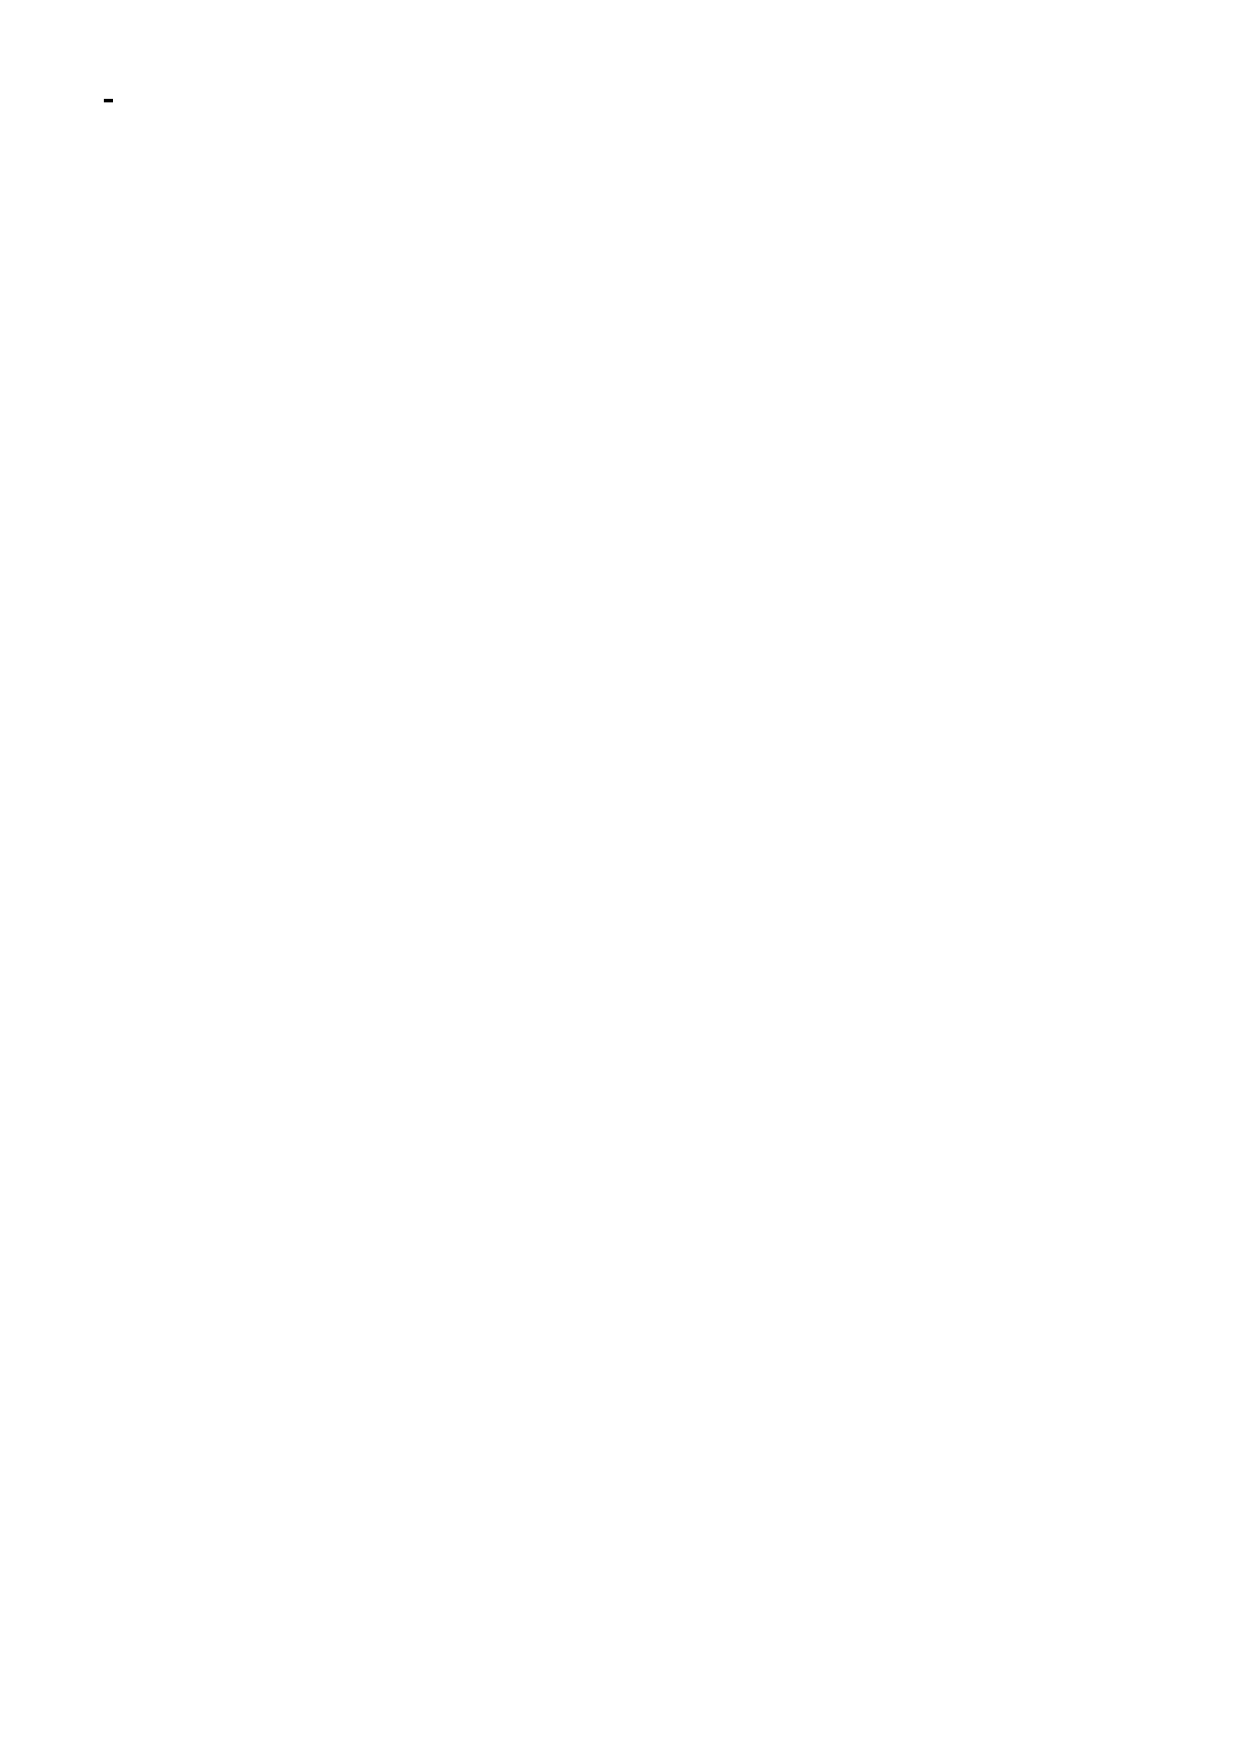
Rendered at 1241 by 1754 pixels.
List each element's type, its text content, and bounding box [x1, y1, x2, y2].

list Заявки, поданные не по форме, не на тот электронный адрес и после указанного срока к обработке приниматься не будут!!! [103, 89, 1137, 115]
